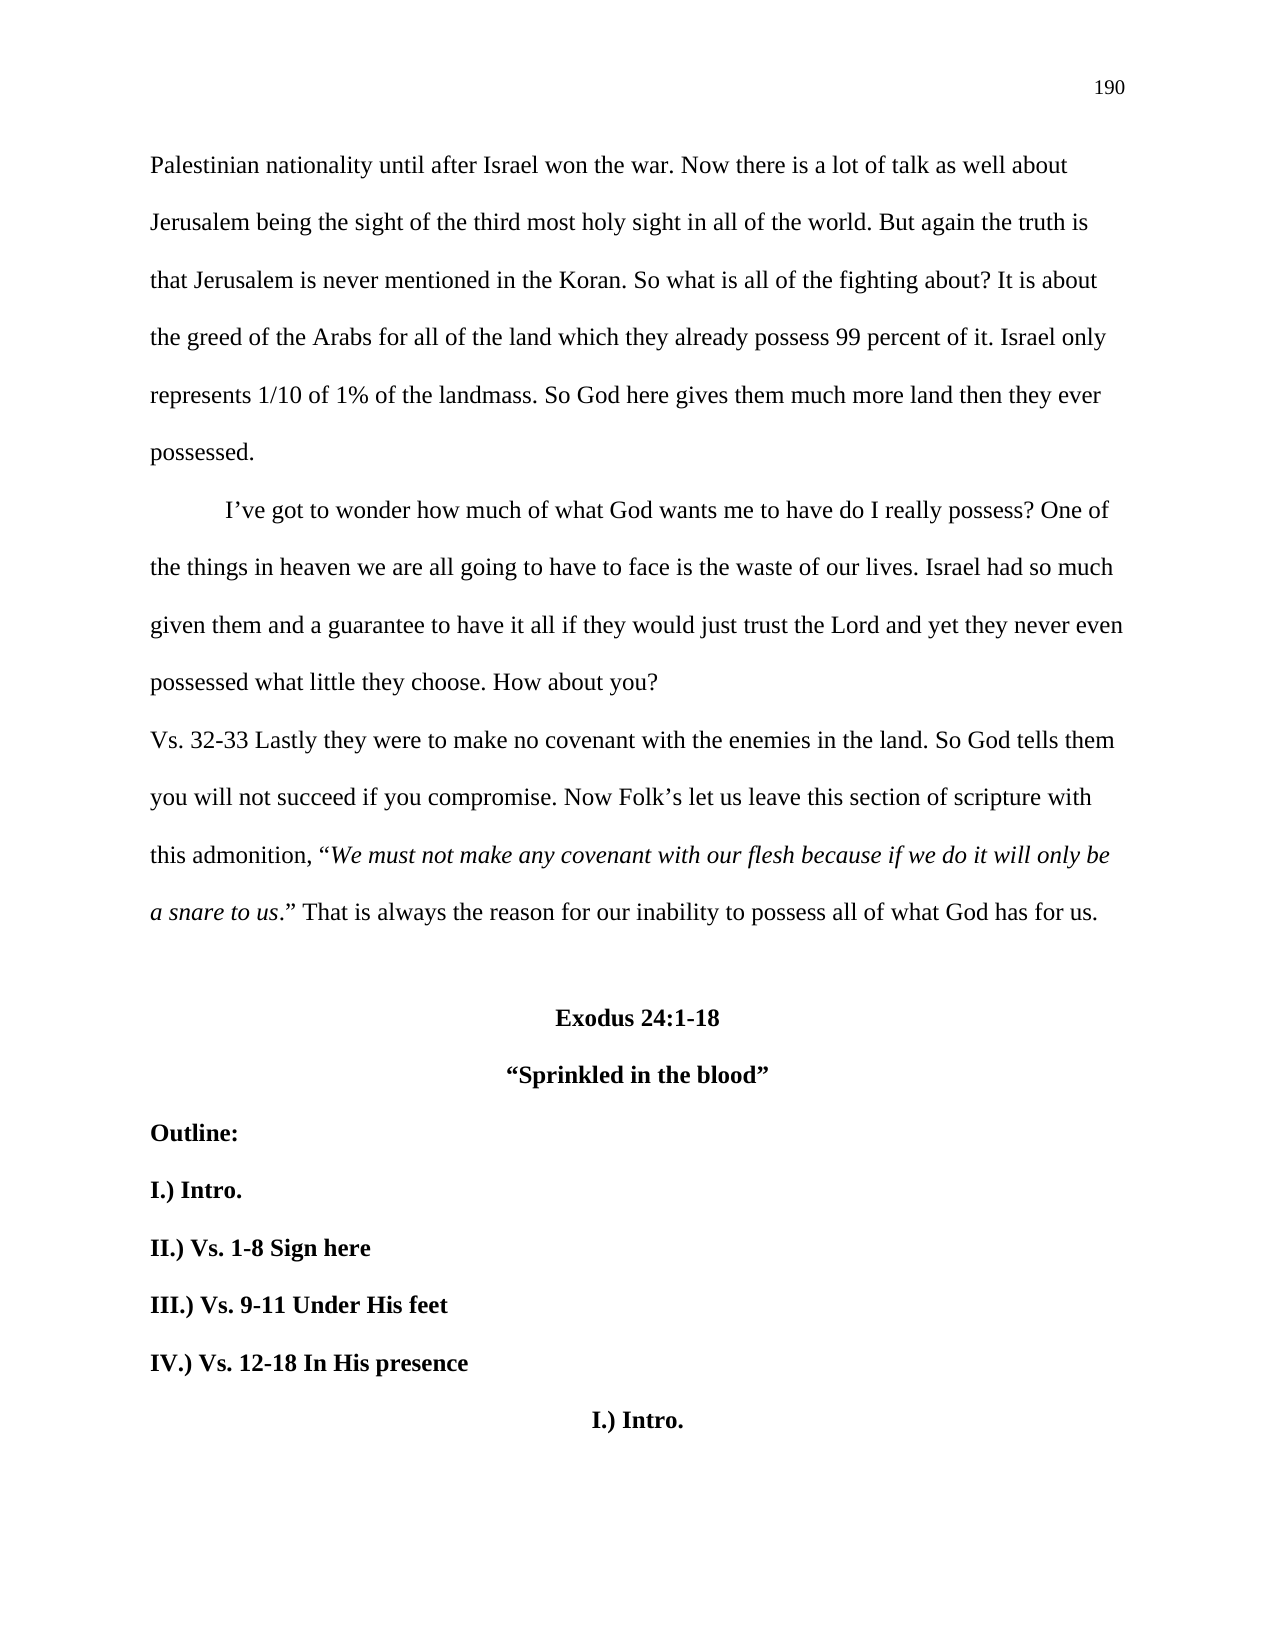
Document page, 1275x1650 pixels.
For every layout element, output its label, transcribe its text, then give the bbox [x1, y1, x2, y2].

text Outline: [150, 1118, 1125, 1147]
text I.) Intro. [150, 1406, 1125, 1434]
text Exodus 24:1-18 [150, 1003, 1125, 1032]
text III.) Vs. 9-11 Under His feet [150, 1291, 1125, 1319]
text I.) Intro. [150, 1176, 1125, 1204]
text II.) Vs. 1-8 Sign here [150, 1233, 1125, 1262]
text Vs. 32-33 Lastly they were to make no covenant with the enemies in the land. So God tells them you will not succeed if you compromise. Now Folk’s let us leave this section of scripture with this admonition, “We must not make any covenant with our flesh because if we do it will only be a snare to us.” That is always the reason for our inability to possess all of what God has for us. [150, 725, 1125, 926]
text IV.) Vs. 12-18 In His presence [150, 1348, 1125, 1377]
text I’ve got to wonder how much of what God wants me to have do I really possess? One of the things in heaven we are all going to have to face is the waste of our lives. Israel had so much given them and a guarantee to have it all if they would just trust the Lord and yet they never even possessed what little they choose. How about you? [150, 495, 1125, 696]
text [150, 150, 1125, 466]
text “Sprinkled in the blood” [150, 1061, 1125, 1089]
